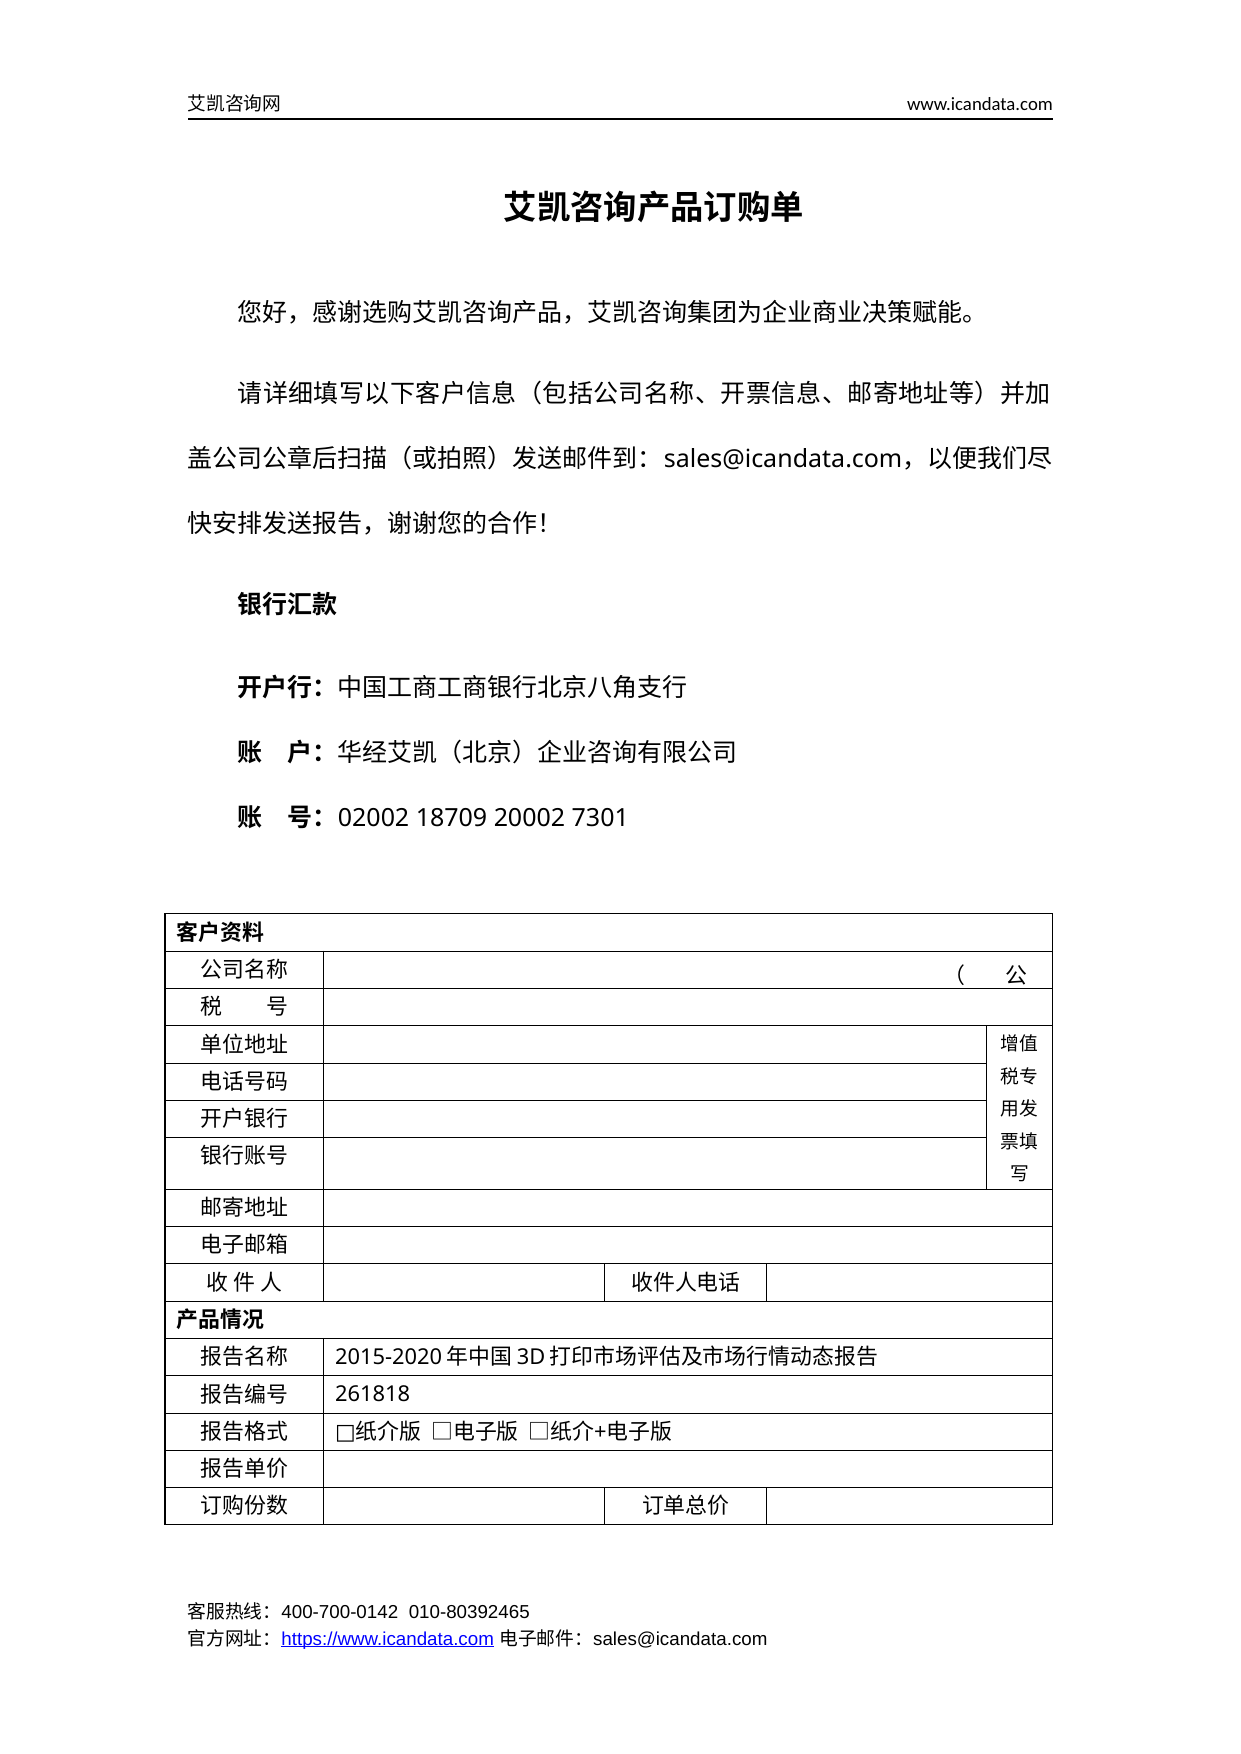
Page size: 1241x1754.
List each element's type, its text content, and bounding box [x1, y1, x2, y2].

text 账 号：02002 18709 20002 7301 [187, 783, 1053, 848]
table_cell [324, 989, 1052, 1025]
table_cell 产品情况 [166, 1302, 1052, 1338]
table_cell 公司名称 [166, 952, 323, 988]
table_cell [324, 1227, 1052, 1263]
table_cell 261818 [324, 1376, 1052, 1412]
text 请详细填写以下客户信息（包括公司名称、开票信息、邮寄地址等）并加盖公司公章后扫描（或拍照）发送邮件到：sales@icandata.com，以便我们尽快安排发送报告，谢谢您的合作！ [187, 359, 1053, 554]
text 账 户：华经艾凯（北京）企业咨询有限公司 [187, 718, 1053, 783]
table_cell 银行账号 [166, 1138, 323, 1189]
table_cell [324, 952, 1052, 988]
table_cell [324, 1064, 986, 1100]
table_cell 增值税专用发票填写 [987, 1026, 1052, 1189]
table_cell [324, 1451, 1052, 1487]
text 银行汇款 [187, 570, 1053, 635]
table_cell [324, 1488, 604, 1524]
text 您好，感谢选购艾凯咨询产品，艾凯咨询集团为企业商业决策赋能。 [187, 278, 1053, 343]
table_cell [767, 1264, 1052, 1301]
table_cell [324, 1190, 1052, 1226]
table_cell 订单总价 [605, 1488, 766, 1524]
table_header 客户资料 [166, 914, 1052, 951]
text 艾凯咨询产品订购单 [187, 172, 1053, 237]
table_cell 电子邮箱 [166, 1227, 323, 1263]
table_cell 收件人电话 [605, 1264, 766, 1301]
table_cell [324, 1026, 986, 1062]
table_cell 开户银行 [166, 1101, 323, 1137]
table_cell [324, 1138, 986, 1189]
table_cell 订购份数 [166, 1488, 323, 1524]
table_cell [324, 1264, 604, 1301]
table_cell 报告单价 [166, 1451, 323, 1487]
text 开户行：中国工商工商银行北京八角支行 [187, 653, 1053, 718]
table_cell 报告编号 [166, 1376, 323, 1412]
table_cell [767, 1488, 1052, 1524]
table_cell 2015-2020年中国3D打印市场评估及市场行情动态报告 [324, 1339, 1052, 1375]
table_cell [324, 1101, 986, 1137]
table_cell 报告名称 [166, 1339, 323, 1375]
table_cell 税 号 [166, 989, 323, 1025]
table_cell □纸介版 □电子版 □纸介+电子版 [324, 1414, 1052, 1450]
table_cell 收 件 人 [166, 1264, 323, 1301]
table_cell 电话号码 [166, 1064, 323, 1100]
table_cell 报告格式 [166, 1414, 323, 1450]
table_cell 单位地址 [166, 1026, 323, 1062]
table_cell 邮寄地址 [166, 1190, 323, 1226]
